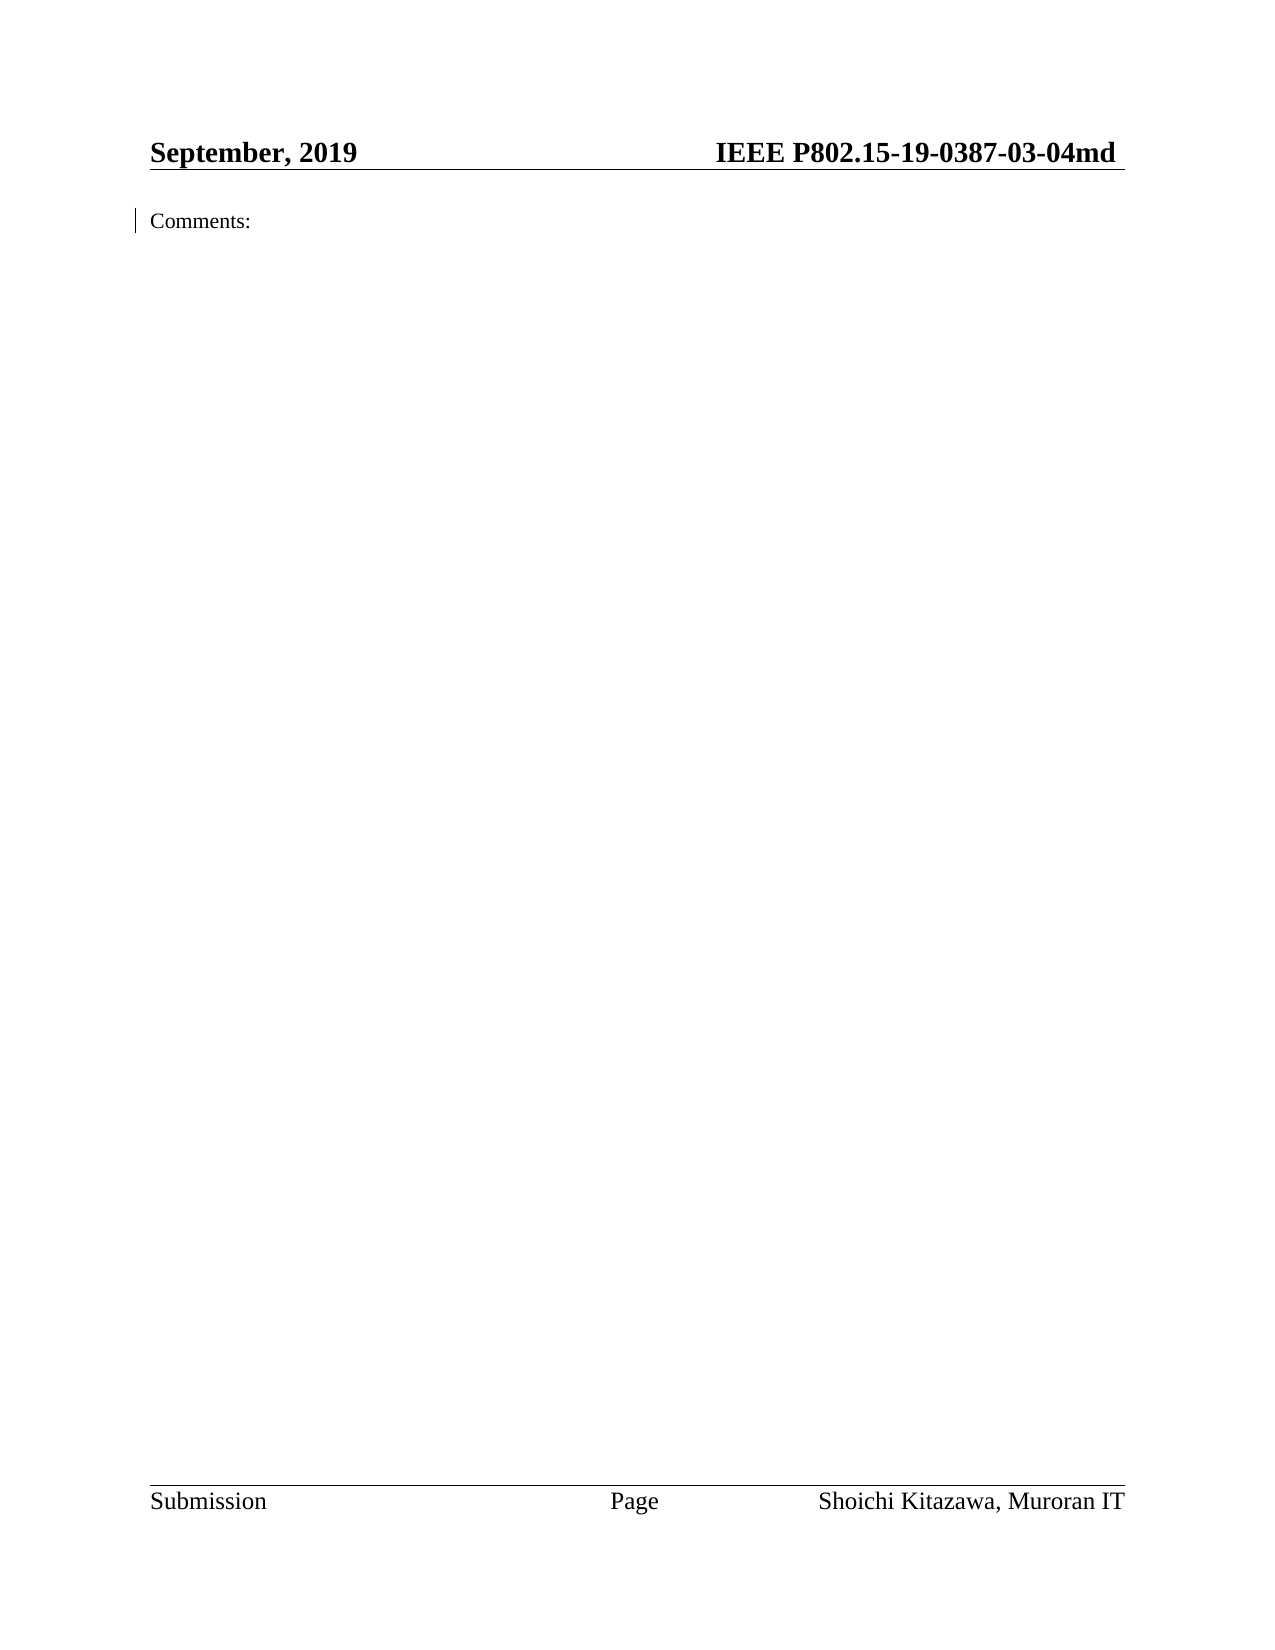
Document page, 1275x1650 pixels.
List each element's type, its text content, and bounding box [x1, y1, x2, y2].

text Comments: [150, 208, 1125, 233]
